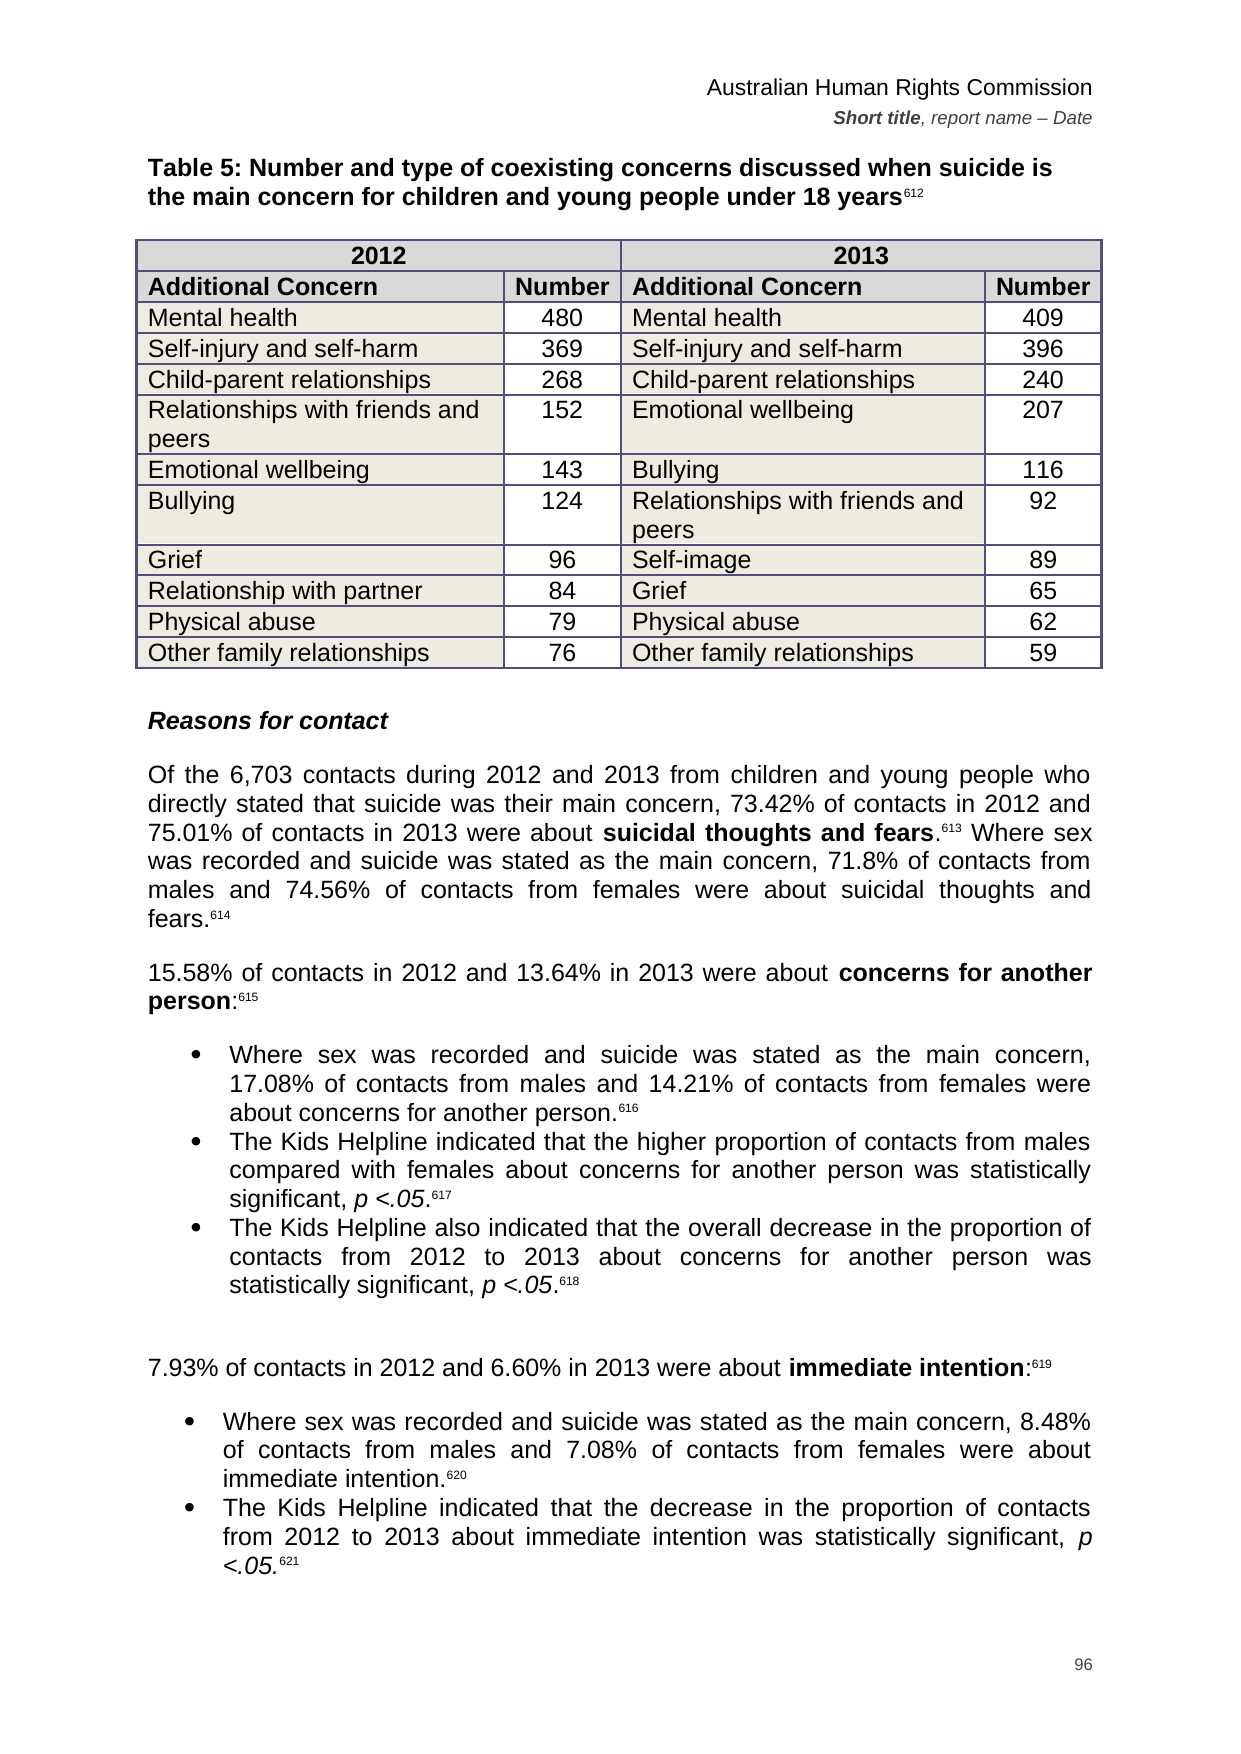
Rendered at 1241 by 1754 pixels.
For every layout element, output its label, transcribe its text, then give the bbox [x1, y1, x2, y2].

table_cell Grief [138, 546, 503, 574]
table_cell 240 [986, 365, 1100, 393]
text Table 5: Number and type of coexisting concerns discussed when suicide is the main concern for children and young people under 18 years [148, 153, 1092, 211]
table_cell Grief [622, 576, 984, 605]
list The Kids Helpline also indicated that the overall decrease in the proportion of contacts from 2012 to 2013 about concerns for another person was statistically significant, p <.05. [192, 1213, 1092, 1299]
list The Kids Helpline indicated that the decrease in the proportion of contacts from 2012 to 2013 about immediate intention was statistically significant, p <.05. [185, 1493, 1092, 1579]
table_cell 143 [505, 455, 620, 484]
list The Kids Helpline indicated that the higher proportion of contacts from males compared with females about concerns for another person was statistically significant, p <.05. [192, 1126, 1092, 1213]
table_cell 480 [505, 303, 620, 332]
text 7.93% of contacts in 2012 and 6.60% in 2013 were about immediate intention: [148, 1324, 1092, 1382]
table_cell Other family relationships [622, 638, 984, 667]
table_cell 79 [505, 607, 620, 636]
table_cell Relationships with friends and peers [622, 486, 984, 543]
table_cell Self-injury and self-harm [138, 334, 503, 363]
text Of the 6,703 contacts during 2012 and 2013 from children and young people who directly stated that suicide was their main concern, 73.42% of contacts in 2012 and 75.01% of contacts in 2013 were about suicidal thoughts and fears. Where sex was recorded and suicide was stated as the main concern, 71.8% of contacts from males and 74.56% of contacts from females were about suicidal thoughts and fears. [148, 760, 1092, 933]
table_cell 152 [505, 396, 620, 453]
table_cell 92 [986, 486, 1100, 543]
table_cell 62 [986, 607, 1100, 636]
table_cell Child-parent relationships [622, 365, 984, 393]
table_cell Self-image [622, 546, 984, 574]
table_cell Additional Concern [138, 272, 503, 301]
table_cell Emotional wellbeing [622, 396, 984, 453]
table_cell Physical abuse [138, 607, 503, 636]
table_cell 96 [505, 546, 620, 574]
table_cell 65 [986, 576, 1100, 605]
table_cell 116 [986, 455, 1100, 484]
table_cell 369 [505, 334, 620, 363]
table_cell Self-injury and self-harm [622, 334, 984, 363]
table_cell Mental health [622, 303, 984, 332]
table_cell Bullying [138, 486, 503, 543]
table_header 2012 [138, 241, 620, 270]
list Where sex was recorded and suicide was stated as the main concern, 8.48% of contacts from males and 7.08% of contacts from females were about immediate intention. [185, 1407, 1092, 1493]
table_cell Relationships with friends and peers [138, 396, 503, 453]
table_cell 124 [505, 486, 620, 543]
text Reasons for contact [148, 706, 1092, 735]
table_cell Bullying [622, 455, 984, 484]
table_cell Additional Concern [622, 272, 984, 301]
table_cell 268 [505, 365, 620, 393]
table_cell 89 [986, 546, 1100, 574]
table_cell 207 [986, 396, 1100, 453]
table_cell Number [505, 272, 620, 301]
table_cell Relationship with partner [138, 576, 503, 605]
list Where sex was recorded and suicide was stated as the main concern, 17.08% of contacts from males and 14.21% of contacts from females were about concerns for another person. [192, 1040, 1092, 1126]
table_cell Number [986, 272, 1100, 301]
table_cell Emotional wellbeing [138, 455, 503, 484]
table_cell Child-parent relationships [138, 365, 503, 393]
table_cell Mental health [138, 303, 503, 332]
table_cell 84 [505, 576, 620, 605]
table_cell 76 [505, 638, 620, 667]
table_cell 59 [986, 638, 1100, 667]
text 15.58% of contacts in 2012 and 13.64% in 2013 were about concerns for another person: [148, 958, 1092, 1015]
table_cell Physical abuse [622, 607, 984, 636]
table_cell 409 [986, 303, 1100, 332]
table_header 2013 [622, 241, 1100, 270]
table_cell Other family relationships [138, 638, 503, 667]
table_cell 396 [986, 334, 1100, 363]
